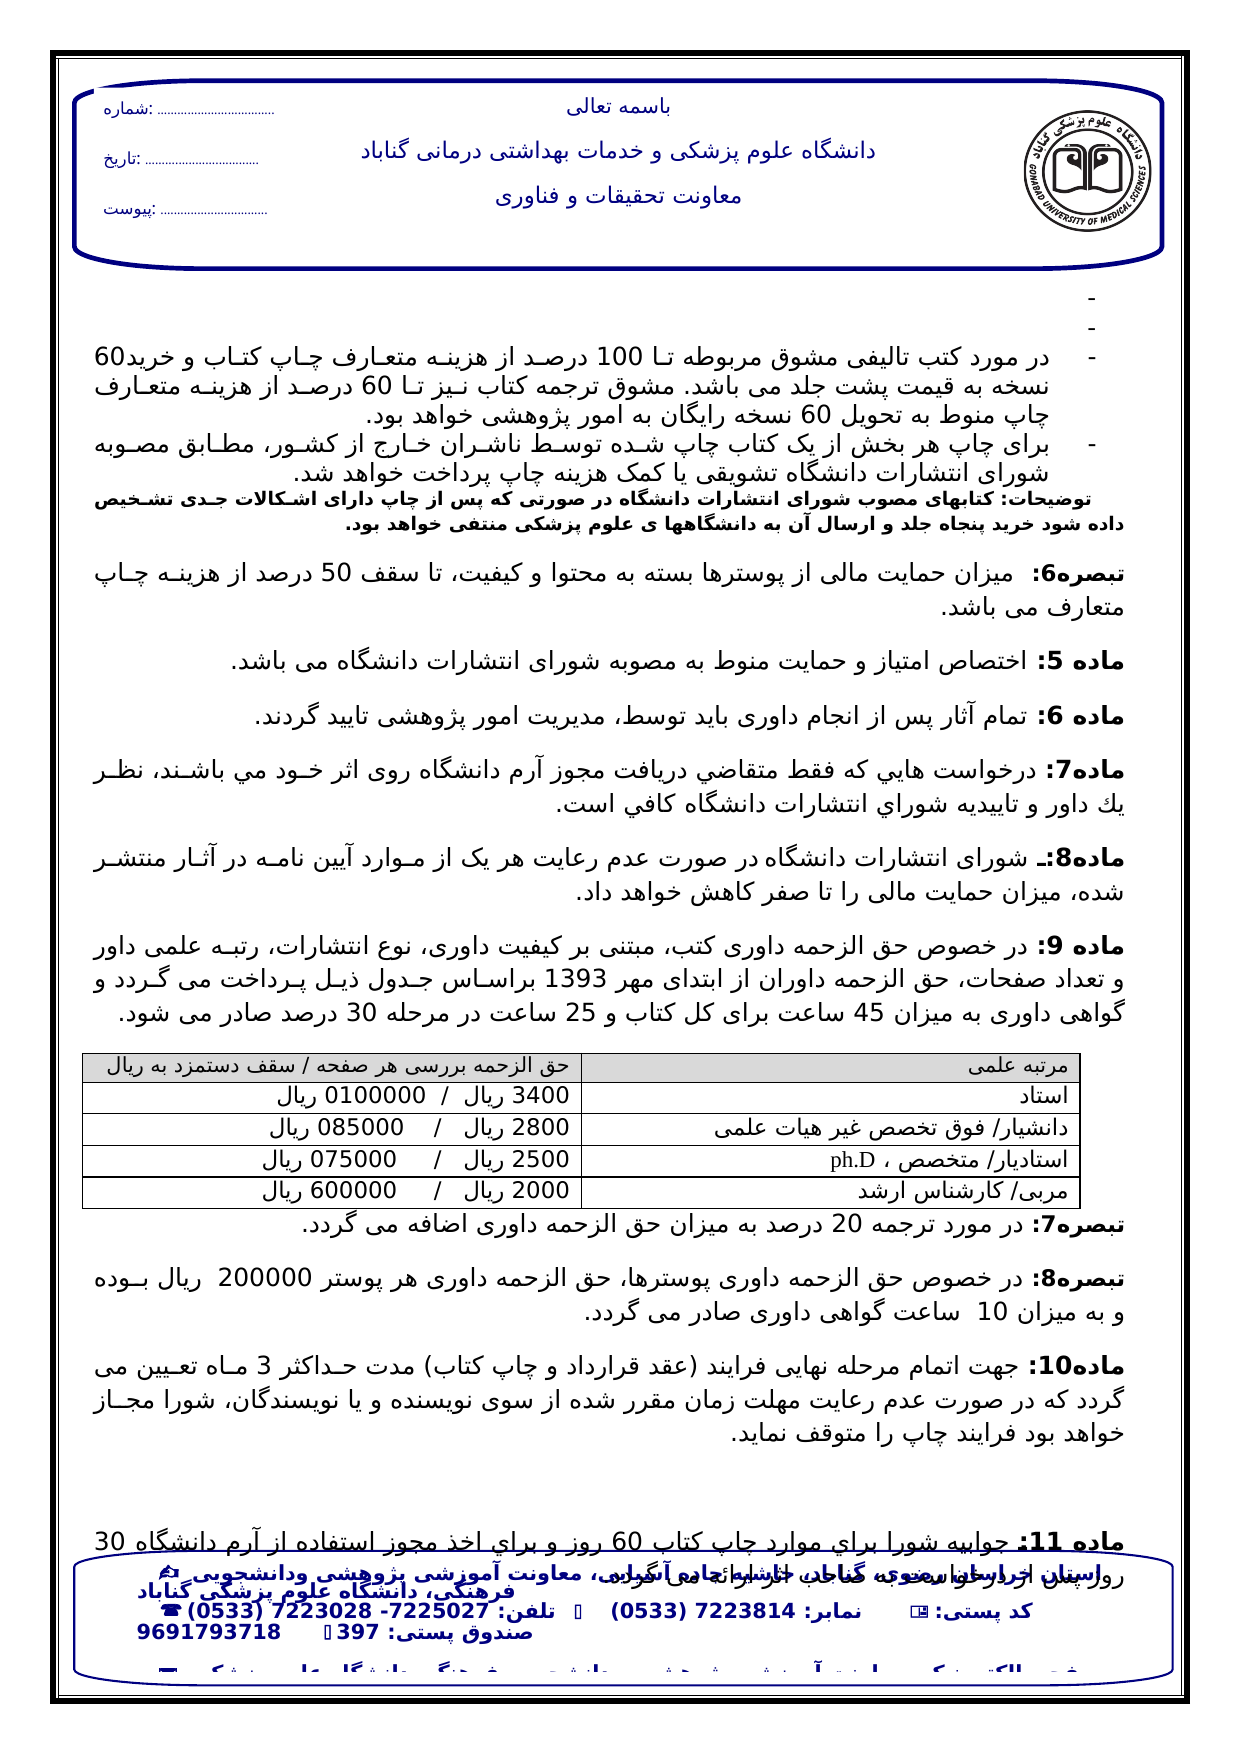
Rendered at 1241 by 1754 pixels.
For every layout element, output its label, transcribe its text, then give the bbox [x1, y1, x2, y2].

text ماده8: شورای انتشارات دانشگاه در صورت عدم رعایت هر یک از موارد آیین نامه در آثار منتشر شده، میزان حمایت مالی را تا صفر کاهش خواهد داد. [94, 843, 1125, 906]
picture [1023, 110, 1152, 232]
list در مورد کتب تالیفی مشوق مربوطه تا 100 درصد از هزینه متعارف چاپ کتاب و خرید60 نسخه به قیمت پشت جلد می باشد. مشوق ترجمه کتاب نیز تا 60 درصد از هزینه متعارف چاپ منوط به تحویل 60 نسخه رایگان به امور پژوهشی خواهد بود. [94, 342, 1087, 429]
table_cell 2800 ریال / 085000 ریال [83, 1114, 581, 1145]
table_cell 3400 ریال / 0100000 ریال [83, 1083, 581, 1113]
text تبصره6: میزان حمایت مالی از پوسترها بسته به محتوا و کیفیت، تا سقف 50 درصد از هزینه چاپ متعارف می باشد. [94, 558, 1125, 621]
table_header حق الزحمه بررسی هر صفحه / سقف دستمزد به ریال [83, 1054, 581, 1082]
text ماده 6: تمام آثار پس از انجام داوری باید توسط، مدیریت امور پژوهشی تایید گردند. [94, 701, 1125, 730]
text ماده 11: جوابيه شورا براي موارد چاپ كتاب 60 روز و براي اخذ مجوز استفاده از آرم دانشگاه 30 روز پس از درخواست به صاحب اثر ارائه می گردد. [94, 1527, 1125, 1589]
table_cell دانشیار/ فوق تخصص غیر هیات علمی [582, 1114, 1079, 1145]
text ماده10: جهت اتمام مرحله نهایی فرایند (عقد قرارداد و چاپ کتاب) مدت حداکثر 3 ماه تعیین می گردد که در صورت عدم رعایت مهلت زمان مقرر شده از سوی نویسنده و یا نویسندگان، شورا مجاز خواهد بود فرایند چاپ را متوقف نماید. [94, 1351, 1125, 1448]
table_cell 2000 ریال / 600000 ریال [83, 1178, 581, 1208]
table_cell استادیار/ متخصص ، ph.D [582, 1146, 1079, 1176]
table_cell مربی/ کارشناس ارشد [582, 1178, 1079, 1208]
table_cell 2500 ریال / 075000 ریال [83, 1146, 581, 1176]
text تبصره8: در خصوص حق الزحمه داوری پوسترها، حق الزحمه داوری هر پوستر 200000 ریال بوده و به میزان 10 ساعت گواهی داوری صادر می گردد. [94, 1263, 1125, 1326]
table_cell استاد [582, 1083, 1079, 1113]
text ماده 5: اختصاص امتیاز و حمایت منوط به مصوبه شورای انتشارات دانشگاه می باشد. [94, 646, 1125, 676]
text توضیحات: کتابهای مصوب شورای انتشارات دانشگاه در صورتی که پس از چاپ دارای اشکالات جدی تشخیص داده شود خرید پنجاه جلد و ارسال آن به دانشگاهها ی علوم پزشکی منتفی خواهد بود. [94, 487, 1125, 534]
list برای چاپ هر بخش از یک کتاب چاپ شده توسط ناشران خارج از کشور، مطابق مصوبه شورای انتشارات دانشگاه تشویقی یا کمک هزینه چاپ پرداخت خواهد شد. [94, 429, 1087, 487]
text ماده 9: در خصوص حق الزحمه داوری کتب، مبتنی بر کیفیت داوری، نوع انتشارات، رتبه علمی داور و تعداد صفحات، حق الزحمه داوران از ابتدای مهر 1393 براساس جدول ذیل پرداخت می گردد و گواهی داوری به میزان 45 ساعت برای کل کتاب و 25 ساعت در مرحله 30 درصد صادر می شود. [94, 931, 1125, 1027]
table_header مرتبه علمی [582, 1054, 1079, 1082]
text تبصره7: در مورد ترجمه 20 درصد به میزان حق الزحمه داوری اضافه می گردد. [94, 1209, 1125, 1238]
text ماده7: درخواست هایي كه فقط متقاضي دريافت مجوز آرم دانشگاه روی اثر خود مي باشند، نظر يك داور و تایيديه شوراي انتشارات دانشگاه كافي است. [94, 755, 1125, 818]
